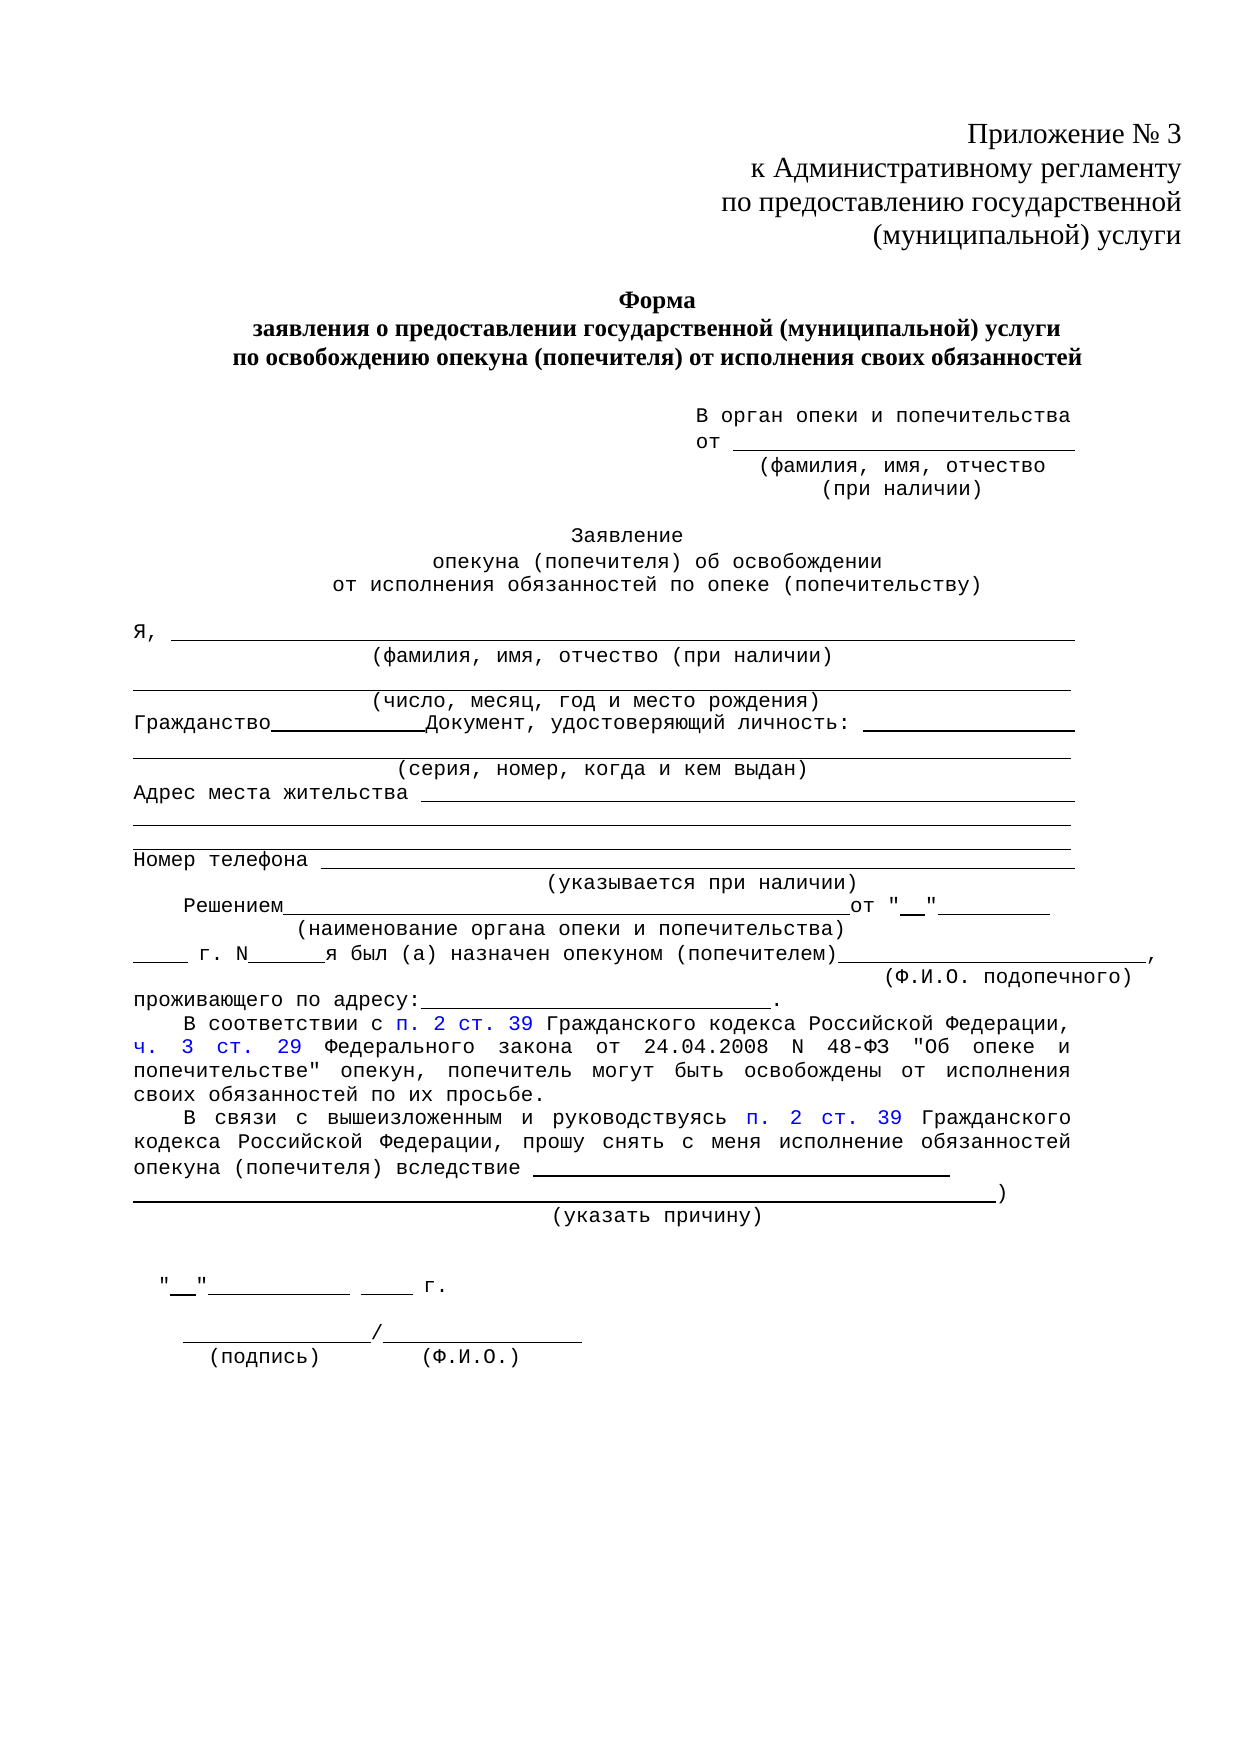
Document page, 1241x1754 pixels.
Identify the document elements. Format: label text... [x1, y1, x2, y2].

text (серия, номер, когда и кем выдан) [113, 753, 1091, 782]
text (указать причину) [134, 1204, 1180, 1228]
text Приложение № 3 к Административному регламенту по предоставлению государственной [721, 117, 1182, 217]
text В соответствии с п. 2 ст. 39 Гражданского кодекса Российской Федерации, ч. 3 ст. 29 Федерального закона от 24.04.2008 N 48-ФЗ "Об опеке и попечительстве" опекун, попечитель могут быть освобождены от исполнения своих обязанностей по их просьбе. [133, 1013, 1071, 1107]
text (фамилия, имя, отчество (при наличии) [113, 644, 1091, 667]
text (указывается при наличии) [546, 871, 1201, 894]
text от исполнения обязанностей по опеке (попечительству) [133, 573, 1180, 596]
text В орган опеки и попечительства от [696, 405, 1076, 455]
text (муниципальной) услуги [106, 217, 1181, 251]
text " " г. [158, 1275, 1201, 1298]
text Номер телефона [133, 842, 1201, 871]
text (число, месяц, год и место рождения) [371, 685, 1201, 712]
text Решением от " " (наименование органа опеки и попечительства) [183, 895, 1050, 942]
text заявления о предоставлении государственной (муниципальной) услуги по освобождению опекуна (попечителя) от исполнения своих обязанностей [232, 313, 1085, 371]
text Я, [106, 620, 1102, 644]
text В связи с вышеизложенным и руководствуясь п. 2 ст. 39 Гражданского кодекса Российской Федерации, прошу снять с меня исполнение обязанностей опекуна (попечителя) вследствие [133, 1107, 1071, 1180]
text / (подпись) (Ф.И.О.) [183, 1322, 582, 1369]
text Гражданство Документ, удостоверяющий личность: [106, 712, 1102, 735]
text Заявление [138, 526, 1116, 549]
text опекуна (попечителя) об освобождении [134, 549, 1180, 573]
text г. N я был (а) назначен опекуном (попечителем) , [133, 942, 1201, 966]
text ) [106, 1181, 1035, 1204]
text (Ф.И.О. подопечного) [883, 966, 1201, 988]
text Адрес места жительства [106, 782, 1102, 806]
text (фамилия, имя, отчество (при наличии) [758, 455, 1047, 502]
text проживающего по адресу: . [133, 989, 1201, 1013]
text Форма [618, 285, 1201, 313]
